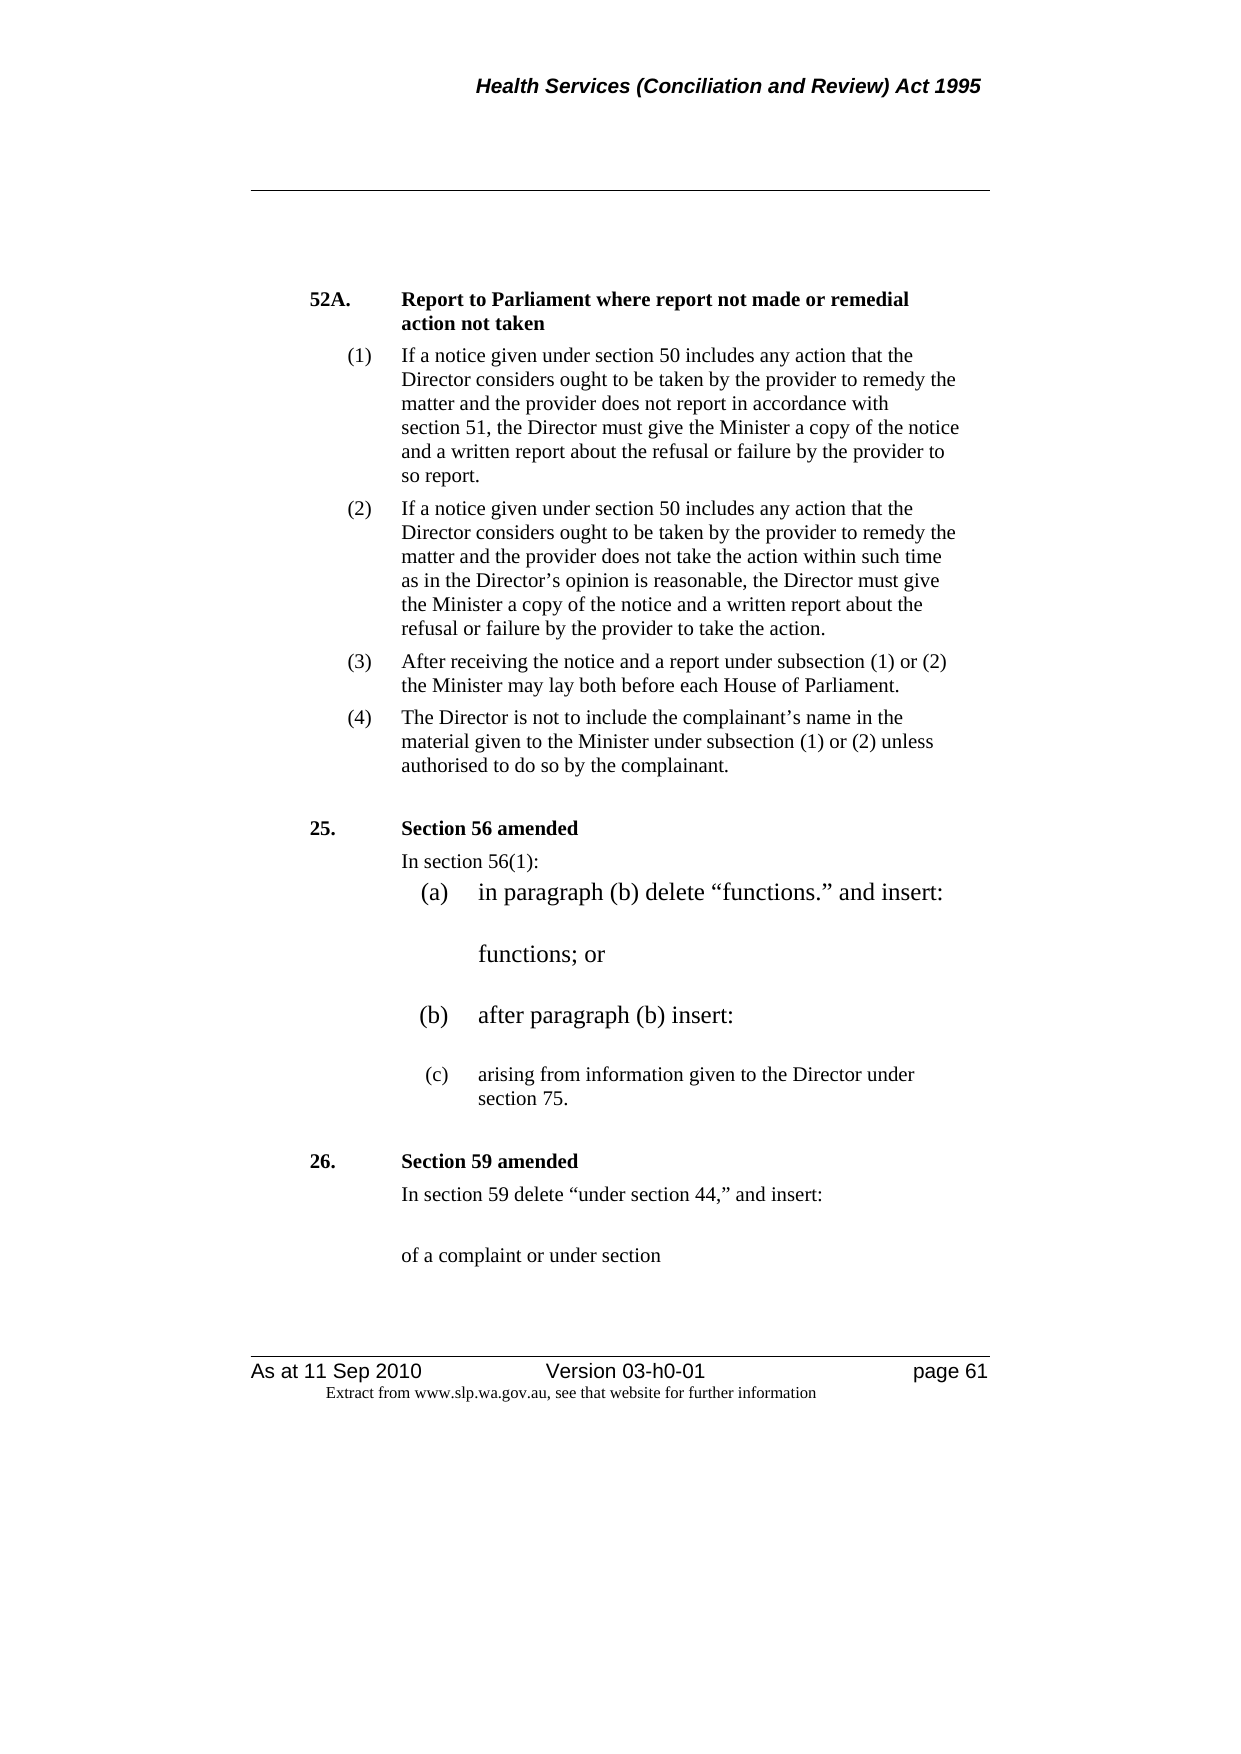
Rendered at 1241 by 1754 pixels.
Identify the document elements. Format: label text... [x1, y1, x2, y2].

text (3) After receiving the notice and a report under subsection (1) or (2) the Minister may lay both before each House of Parliament. [312, 648, 960, 697]
subtitle 26. Section 59 amended [309, 1149, 960, 1173]
subtitle 25. Section 56 amended [309, 816, 960, 840]
text (c) arising from information given to the Director under section 75. [389, 1062, 960, 1110]
text functions; or [389, 939, 960, 967]
text (b) after paragraph (b) insert: [389, 1000, 960, 1029]
text (2) If a notice given under section 50 includes any action that the Director considers ought to be taken by the provider to remedy the matter and the provider does not take the action within such time as in the Director’s opinion is reasonable, the Director must give the Minister a copy of the notice and a written report about the refusal or failure by the provider to take the action. [312, 496, 960, 640]
text (a) in paragraph (b) delete “functions.” and insert: [389, 877, 960, 906]
text In section 59 delete “under section 44,” and insert: [312, 1182, 960, 1206]
text In section 56(1): [312, 849, 960, 873]
subtitle 52A. Report to Parliament where report not made or remedial action not taken [309, 287, 960, 335]
text (1) If a notice given under section 50 includes any action that the Director considers ought to be taken by the provider to remedy the matter and the provider does not report in accordance with section 51, the Director must give the Minister a copy of the notice and a written report about the refusal or failure by the provider to so report. [312, 343, 960, 487]
text of a complaint or under section [312, 1243, 960, 1267]
text (4) The Director is not to include the complainant’s name in the material given to the Minister under subsection (1) or (2) unless authorised to do so by the complainant. [312, 705, 960, 777]
